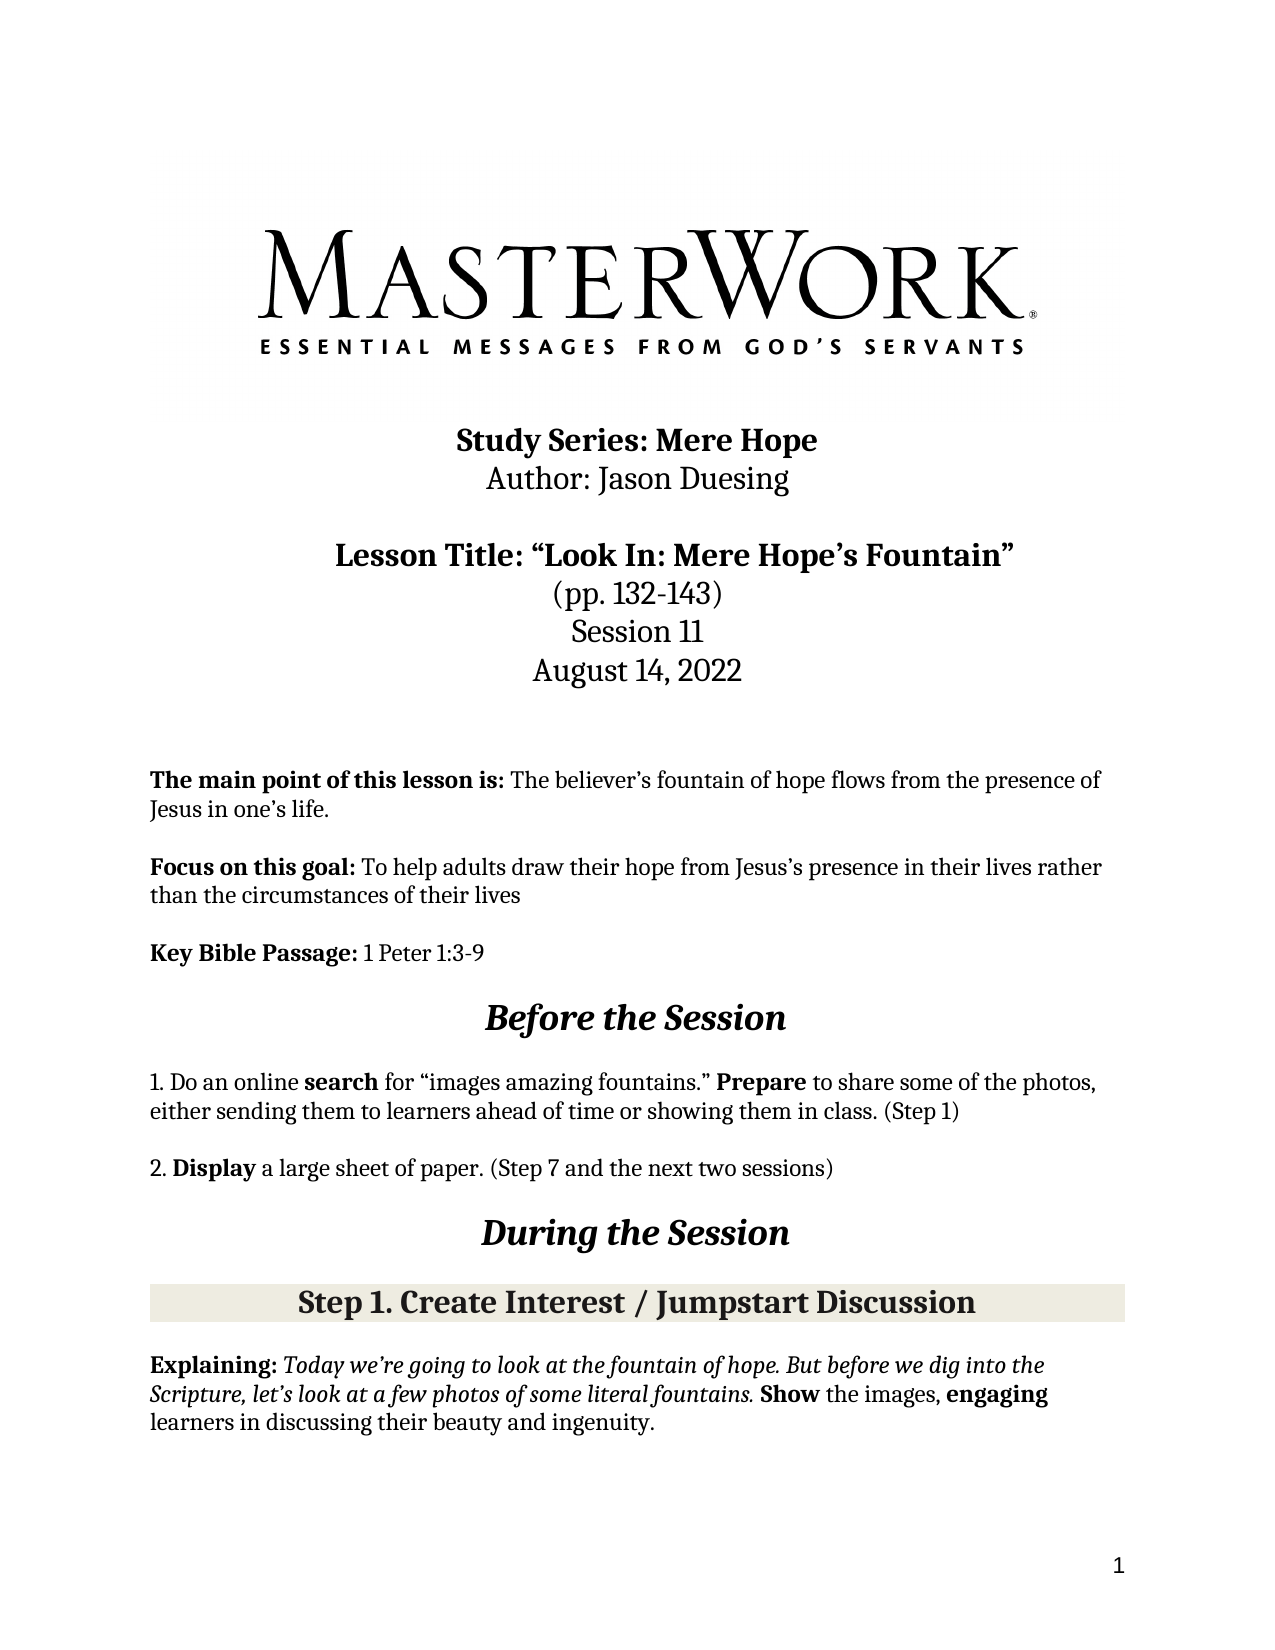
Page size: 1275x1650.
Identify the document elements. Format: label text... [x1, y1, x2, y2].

text (pp. 132-143) [150, 574, 1125, 613]
text Author: Jason Duesing [150, 459, 1125, 498]
list Focus on this goal: To help adults draw their hope from Jesus’s presence in their lives rather than the circumstances of their lives [150, 852, 1125, 910]
text Session 11 [150, 613, 1125, 651]
text Step 1. Create Interest / Jumpstart Discussion [150, 1284, 1125, 1322]
list The main point of this lesson is: The believer’s fountain of hope flows from the presence of Jesus in one’s life. [150, 766, 1125, 824]
list 2. Display a large sheet of paper. (Step 7 and the next two sessions) [150, 1154, 1125, 1183]
list 1. Do an online search for “images amazing fountains.” Prepare to share some of the photos, either sending them to learners ahead of time or showing them in class. (Step 1) [150, 1068, 1125, 1126]
text Before the Session [150, 996, 1125, 1039]
picture [150, 150, 1125, 422]
list Key Bible Passage: 1 Peter 1:3-9 [150, 939, 1125, 967]
text Lesson Title: “Look In: Mere Hope’s Fountain” [150, 536, 1125, 574]
text Study Series: Mere Hope [150, 422, 1125, 459]
list Explaining: Today we’re going to look at the fountain of hope. But before we dig into the Scripture, let’s look at a few photos of some literal fountains. Show the images, engaging learners in discussing their beauty and ingenuity. [150, 1351, 1125, 1437]
text August 14, 2022 [150, 651, 1125, 689]
text During the Session [150, 1212, 1125, 1255]
